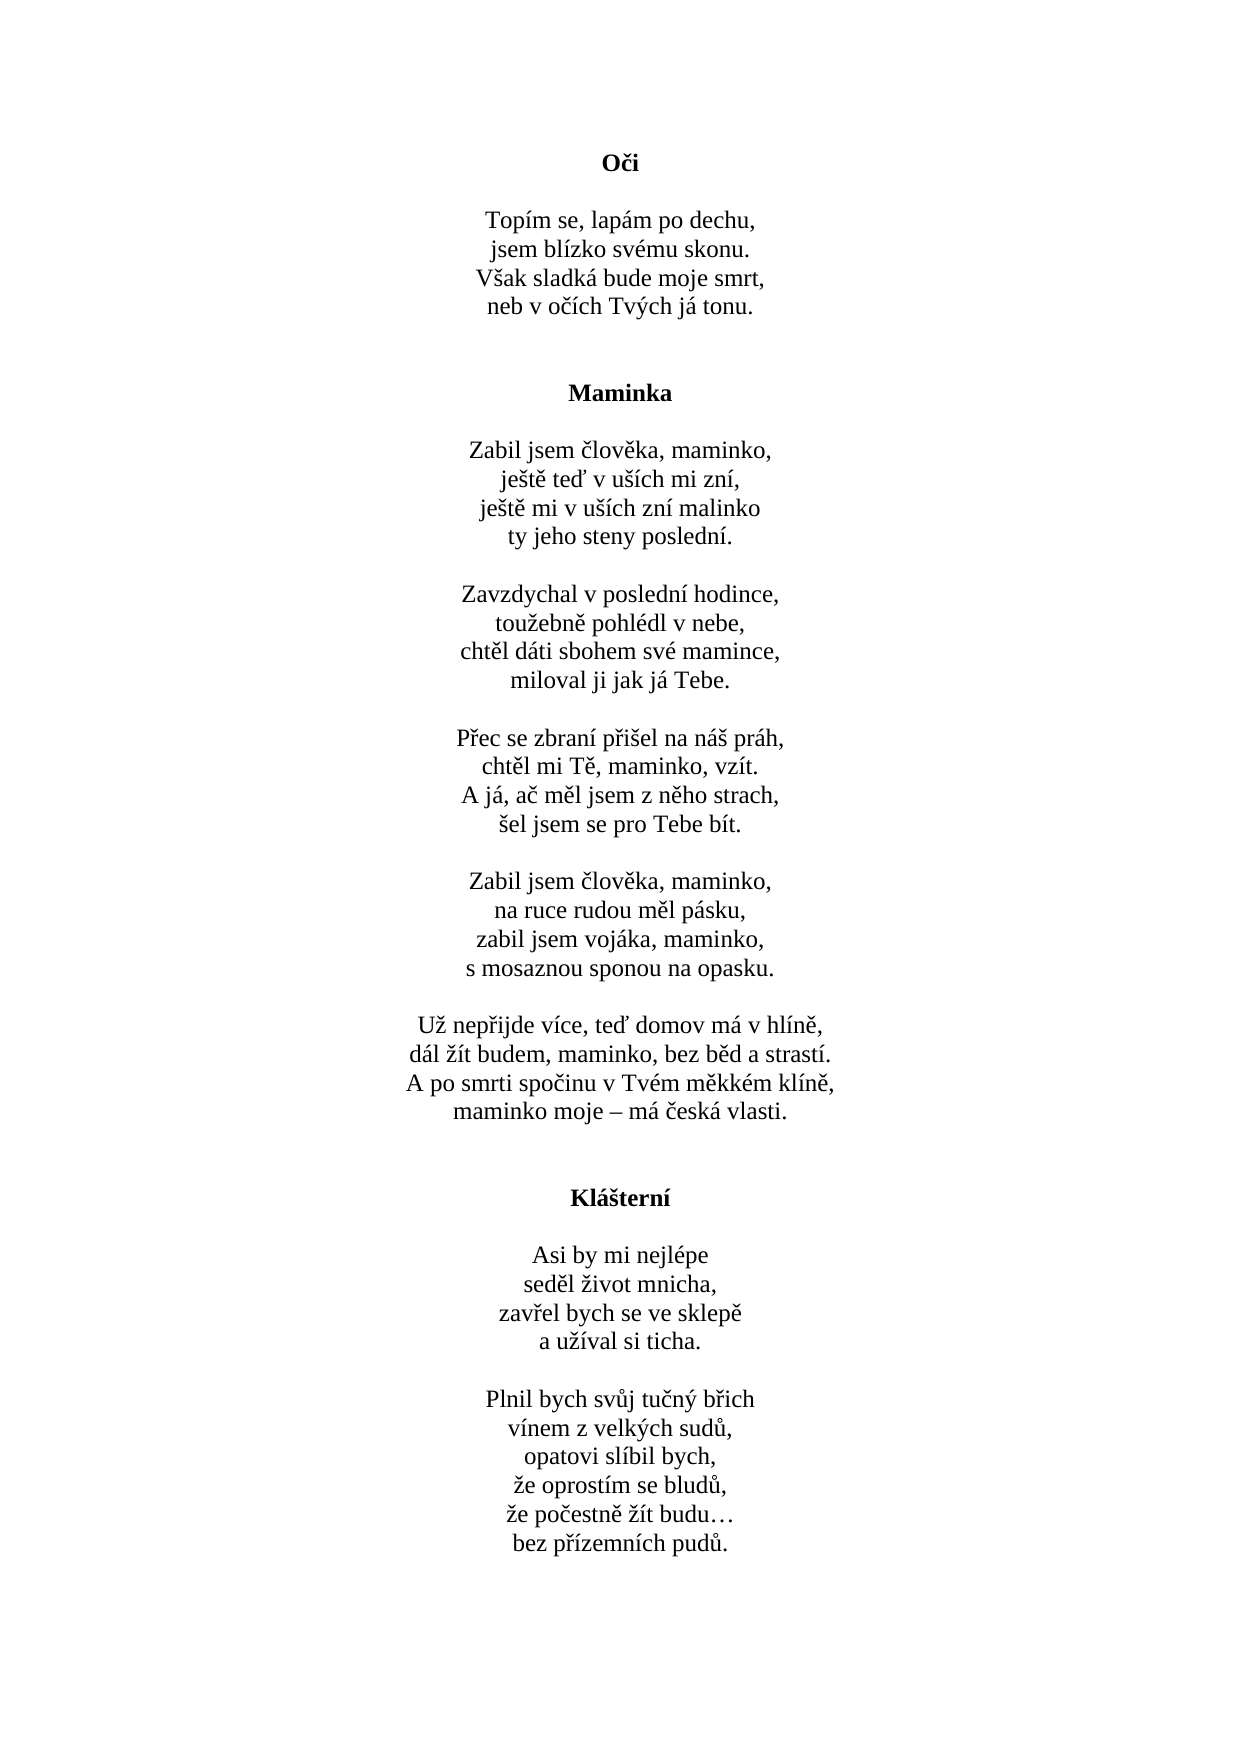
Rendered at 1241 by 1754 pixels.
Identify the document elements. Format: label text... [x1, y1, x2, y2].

text Zabil jsem člověka, maminko, [148, 435, 1093, 464]
text A já, ač měl jsem z něho strach, [148, 780, 1093, 809]
text ty jeho steny poslední. [148, 521, 1093, 550]
text na ruce rudou měl pásku, [148, 895, 1093, 924]
text dál žít budem, maminko, bez běd a strastí. [148, 1039, 1093, 1068]
text Asi by mi nejlépe [148, 1240, 1093, 1269]
text Maminka [148, 378, 1093, 406]
text opatovi slíbil bych, [148, 1441, 1093, 1470]
text a užíval si ticha. [148, 1326, 1093, 1355]
text šel jsem se pro Tebe bít. [148, 809, 1093, 838]
text miloval ji jak já Tebe. [148, 665, 1093, 694]
text že počestně žít budu… [148, 1499, 1093, 1528]
text neb v očích Tvých já tonu. [148, 291, 1093, 320]
text jsem blízko svému skonu. [148, 234, 1093, 263]
text zabil jsem vojáka, maminko, [148, 924, 1093, 953]
text chtěl mi Tě, maminko, vzít. [148, 751, 1093, 780]
text Zavzdychal v poslední hodince, [148, 579, 1093, 608]
text chtěl dáti sbohem své mamince, [148, 636, 1093, 665]
text ještě teď v uších mi zní, [148, 464, 1093, 493]
text Už nepřijde více, teď domov má v hlíně, [148, 1010, 1093, 1039]
text vínem z velkých sudů, [148, 1413, 1093, 1441]
text ještě mi v uších zní malinko [148, 493, 1093, 521]
text Plnil bych svůj tučný břich [148, 1384, 1093, 1413]
text toužebně pohlédl v nebe, [148, 608, 1093, 636]
text Topím se, lapám po dechu, [148, 205, 1093, 234]
text s mosaznou sponou na opasku. [148, 953, 1093, 981]
text maminko moje – má česká vlasti. [148, 1096, 1093, 1125]
text bez přízemních pudů. [148, 1528, 1093, 1556]
text seděl život mnicha, [148, 1269, 1093, 1298]
text Oči [148, 148, 1093, 176]
text Přec se zbraní přišel na náš práh, [148, 723, 1093, 751]
text Zabil jsem člověka, maminko, [148, 866, 1093, 895]
text Klášterní [148, 1183, 1093, 1211]
text zavřel bych se ve sklepě [148, 1298, 1093, 1326]
text Však sladká bude moje smrt, [148, 263, 1093, 291]
text A po smrti spočinu v Tvém měkkém klíně, [148, 1068, 1093, 1096]
text že oprostím se bludů, [148, 1470, 1093, 1499]
